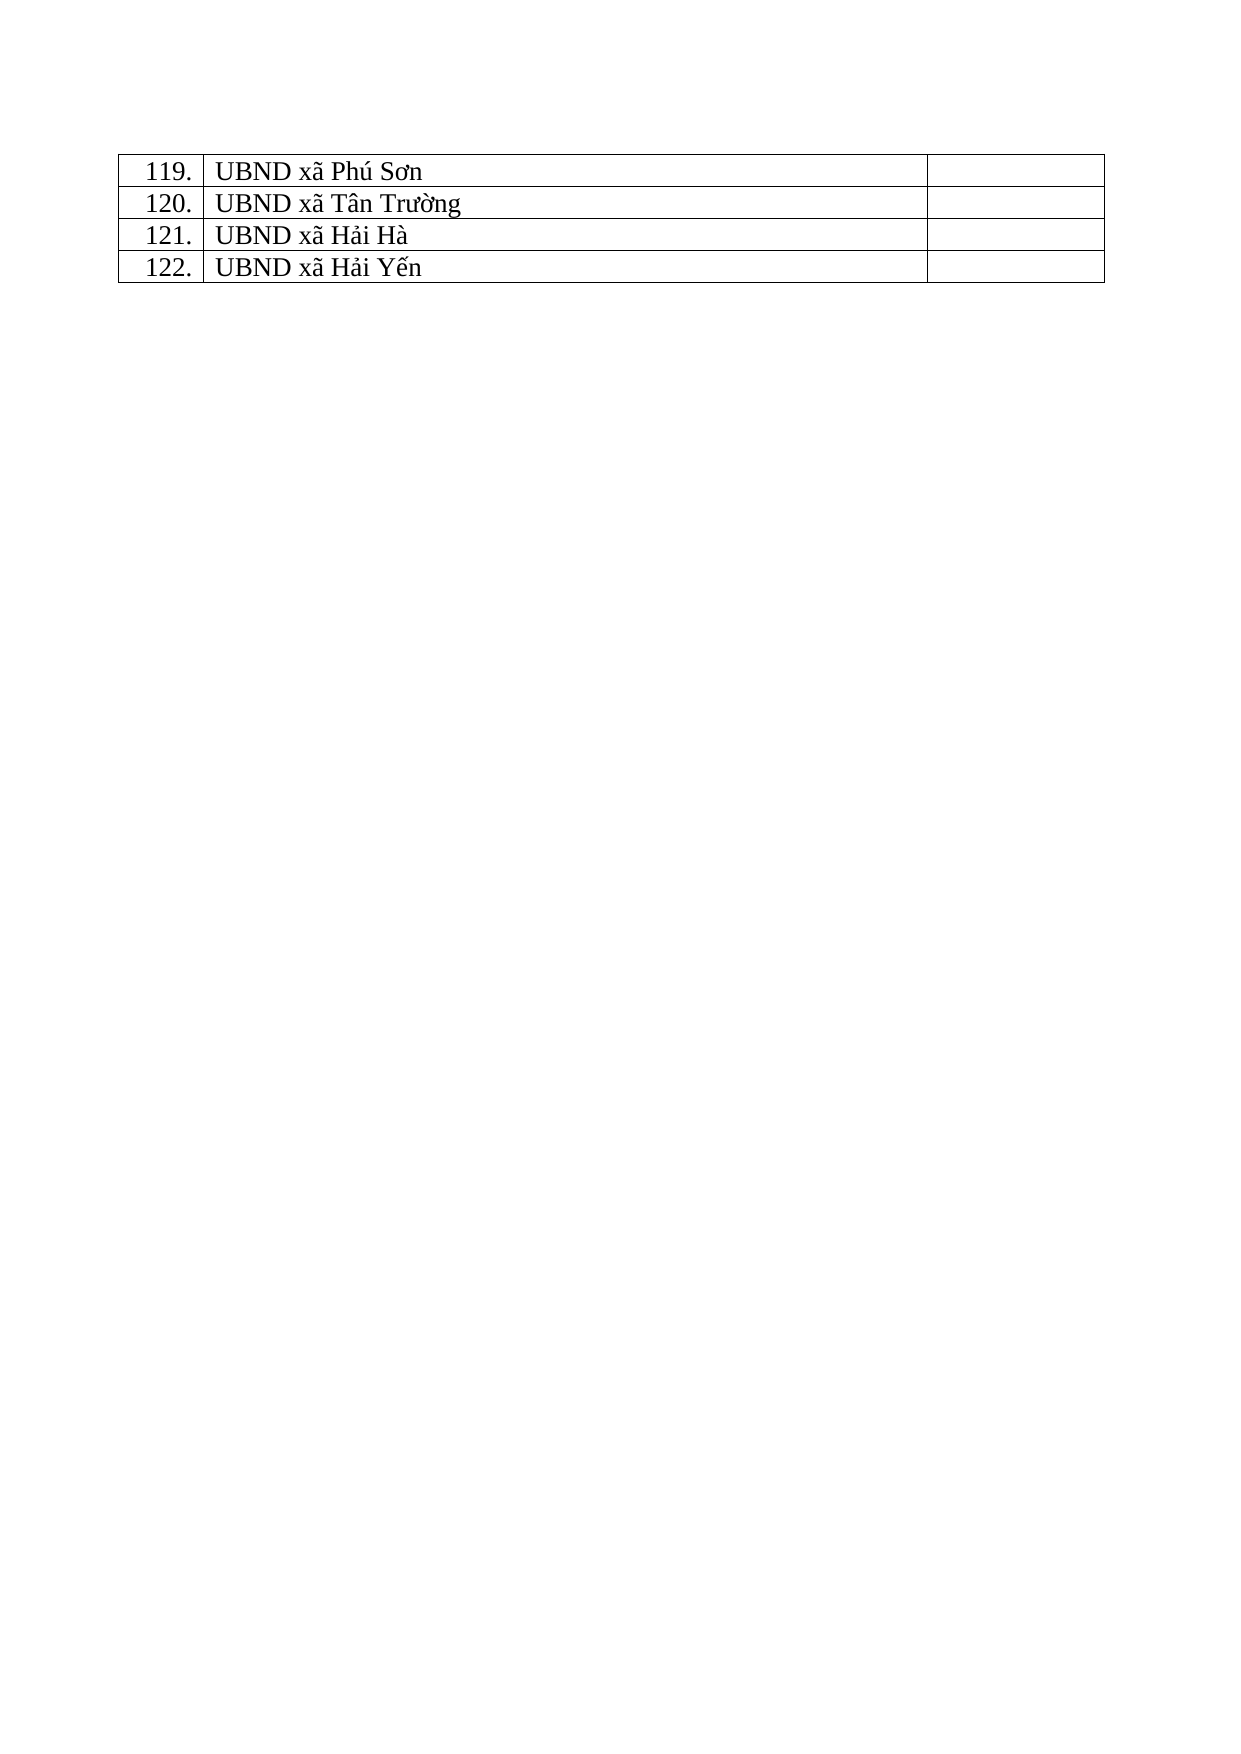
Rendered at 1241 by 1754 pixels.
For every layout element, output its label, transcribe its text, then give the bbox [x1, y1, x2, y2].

table_cell UBND xã Tân Trường [204, 187, 927, 218]
table_cell [928, 187, 1104, 218]
table_cell UBND xã Phú Sơn [204, 155, 927, 186]
table_cell UBND xã Hải Hà [204, 219, 927, 250]
table_cell UBND xã Hải Yến [204, 251, 927, 282]
table_cell [928, 251, 1104, 282]
table_cell [928, 155, 1104, 186]
table_cell [119, 155, 203, 186]
table_cell [119, 187, 203, 218]
table_cell [119, 219, 203, 250]
table_cell [119, 251, 203, 282]
table_cell [928, 219, 1104, 250]
